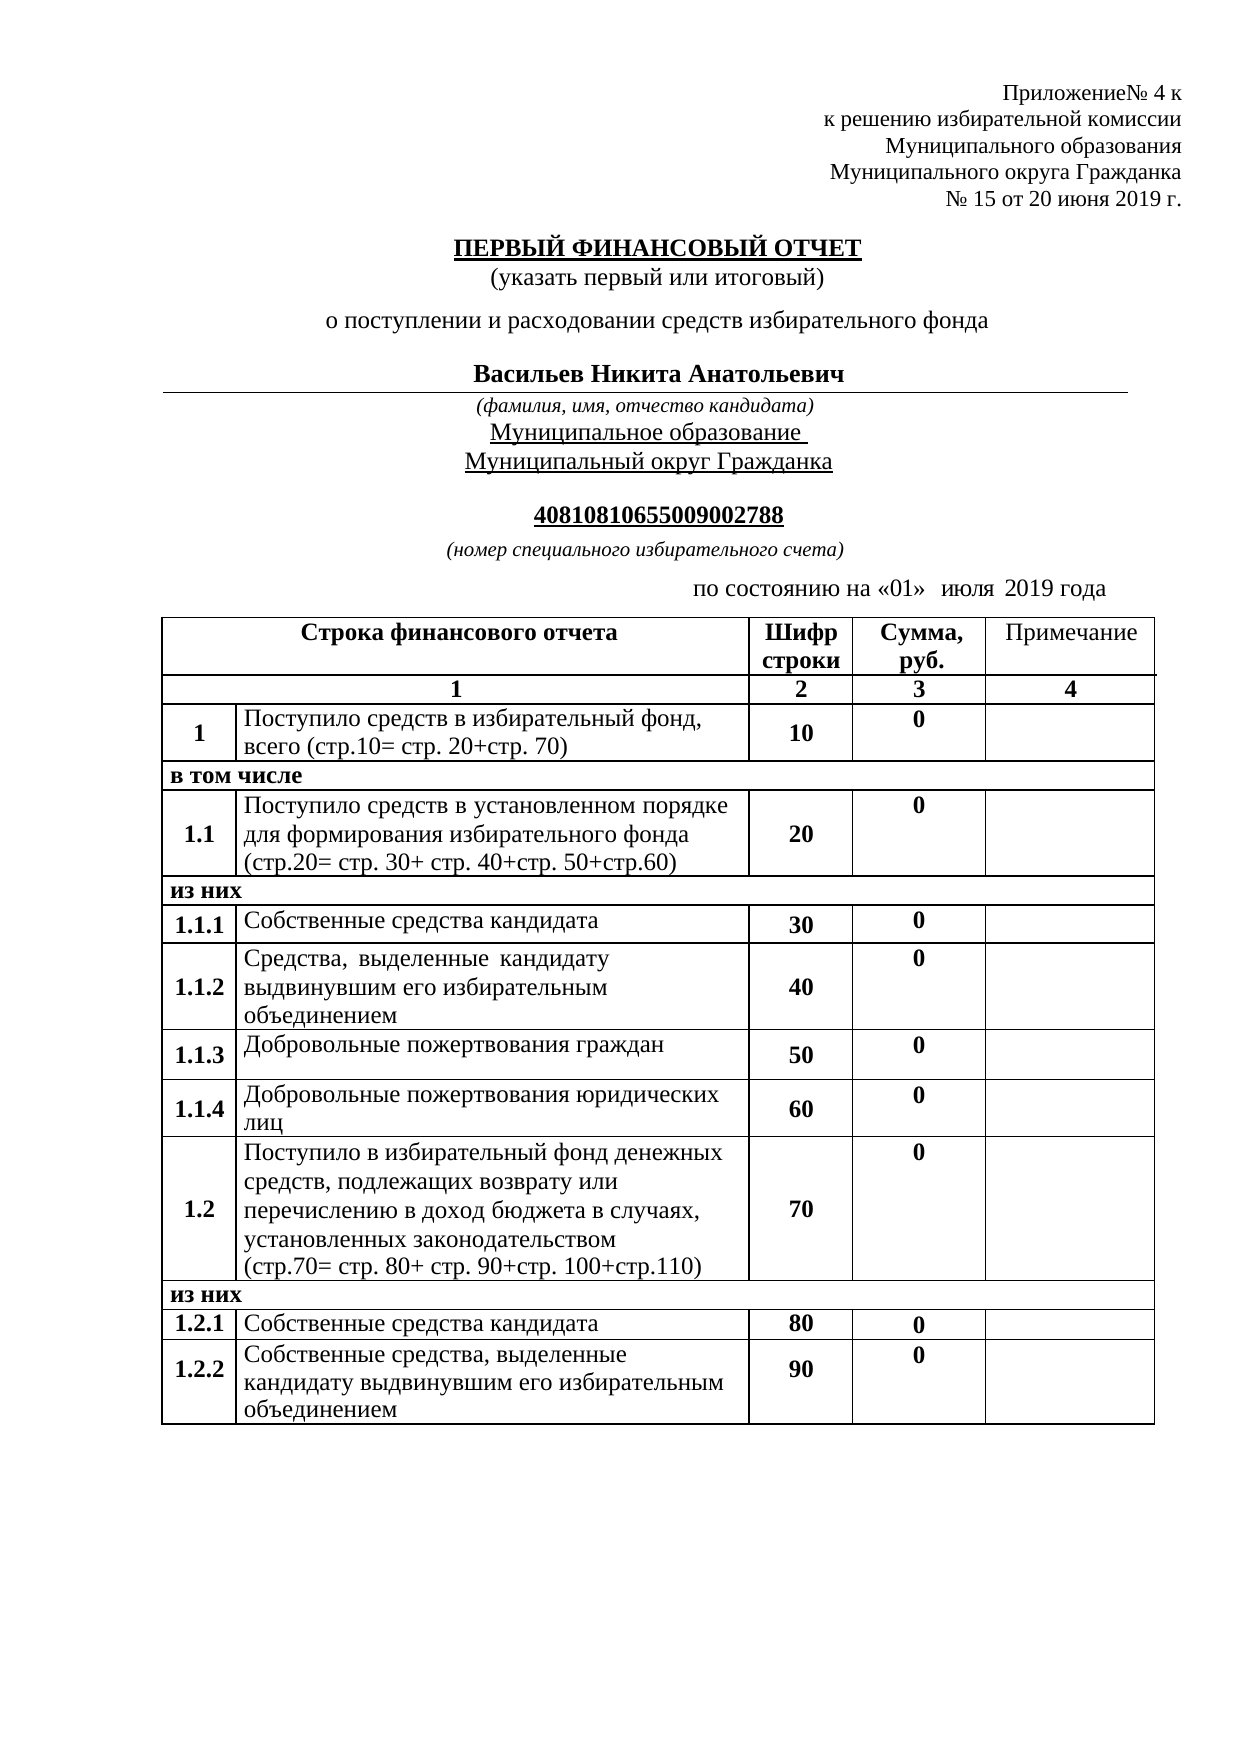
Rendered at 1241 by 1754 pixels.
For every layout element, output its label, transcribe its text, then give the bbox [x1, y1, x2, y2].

table_cell 40 [750, 944, 852, 1028]
table_header Примечание [986, 618, 1154, 674]
table_cell 0 [853, 1340, 985, 1423]
table_cell 0 [853, 1030, 985, 1078]
table_cell 2 [750, 676, 852, 703]
table_cell 1.1.4 [163, 1080, 235, 1136]
text Приложение№ 4 к [135, 79, 1182, 106]
table_cell [986, 705, 1154, 760]
table_cell [986, 1340, 1154, 1423]
text № 15 от 20 июня . [135, 184, 1182, 211]
table_cell 0 [853, 705, 985, 760]
table_cell 20 [750, 791, 852, 875]
text Муниципальное образование [203, 417, 1087, 446]
table_cell 3 [853, 676, 985, 703]
table_cell 50 [750, 1030, 852, 1078]
table_cell 4 [986, 676, 1154, 703]
text Муниципального образования [135, 132, 1182, 158]
table_cell Собственные средства кандидата [237, 906, 748, 942]
text к решению избирательной комиссии [135, 106, 1182, 132]
text (фамилия, имя, отчество кандидата) [293, 388, 997, 417]
table_cell [986, 1137, 1154, 1279]
table_header Строка финансового отчета [163, 618, 748, 674]
table_cell 10 [750, 705, 852, 760]
table_header Сумма, руб. [853, 618, 985, 674]
text о поступлении и расходовании средств избирательного фонда [317, 305, 997, 334]
table_cell из них [163, 877, 1154, 904]
table_cell 1.2.1 [163, 1310, 235, 1339]
table_cell в том числе [163, 762, 1154, 789]
table_cell 1.1.3 [163, 1030, 235, 1078]
table_cell 70 [750, 1137, 852, 1279]
table_cell 1.2 [163, 1137, 235, 1279]
subtitle ПЕРВЫЙ ФИНАНСОВЫЙ ОТЧЕТ [135, 234, 1179, 262]
table_cell из них [163, 1281, 1154, 1308]
table_cell Поступило в избирательный фонд денежных средств, подлежащих возврату или перечислению в доход бюджета в случаях, установленных законодательством (стр.70= стр. 80+ стр. 90+стр. 100+стр.110) [237, 1137, 748, 1279]
table_cell 1.1 [163, 791, 235, 875]
table_cell 1.2.2 [163, 1340, 235, 1423]
table_cell 0 [853, 791, 985, 875]
table_cell 1.1.2 [163, 944, 235, 1028]
table_cell Добровольные пожертвования граждан [237, 1030, 748, 1078]
table_cell 1 [163, 705, 235, 760]
table_cell Добровольные пожертвования юридических лиц [237, 1080, 748, 1136]
table_cell [986, 944, 1154, 1028]
table_cell [986, 1080, 1154, 1136]
table_cell 0 [853, 906, 985, 942]
text Муниципальный округ Гражданка [203, 446, 1087, 475]
table_cell 1 [163, 676, 748, 703]
table_cell 60 [750, 1080, 852, 1136]
table_cell 0 [853, 1310, 985, 1339]
table_cell [986, 906, 1154, 942]
text (номер специального избирательного счета) [446, 540, 1182, 561]
text Васильев Никита Анатольевич [135, 358, 1182, 388]
table_cell Средства, выделенные кандидату выдвинувшим его избирательным объединением [237, 944, 748, 1028]
text Муниципального округа Гражданка [135, 158, 1182, 184]
text по состоянию на «01» июля 2019 года [617, 573, 1182, 602]
table_cell Собственные средства, выделенные кандидату выдвинувшим его избирательным объединением [237, 1340, 748, 1423]
table_cell Поступило средств в установленном порядке для формирования избирательного фонда (стр.20= стр. 30+ стр. 40+стр. 50+стр.60) [237, 791, 748, 875]
table_cell 90 [750, 1340, 852, 1423]
text 40810810655009002788 [135, 508, 1182, 528]
table_cell [986, 791, 1154, 875]
table_cell Собственные средства кандидата [237, 1310, 748, 1339]
table_cell [986, 1030, 1154, 1078]
table_cell 80 [750, 1310, 852, 1339]
table_cell Поступило средств в избирательный фонд, всего (стр.10= стр. 20+стр. 70) [237, 705, 748, 760]
table_cell 0 [853, 1080, 985, 1136]
table_header Шифр строки [750, 618, 852, 674]
text (указать первый или итоговый) [317, 262, 997, 291]
table_cell 1.1.1 [163, 906, 235, 942]
table_cell [986, 1310, 1154, 1339]
table_cell 30 [750, 906, 852, 942]
table_cell 0 [853, 944, 985, 1028]
table_cell 0 [853, 1137, 985, 1279]
